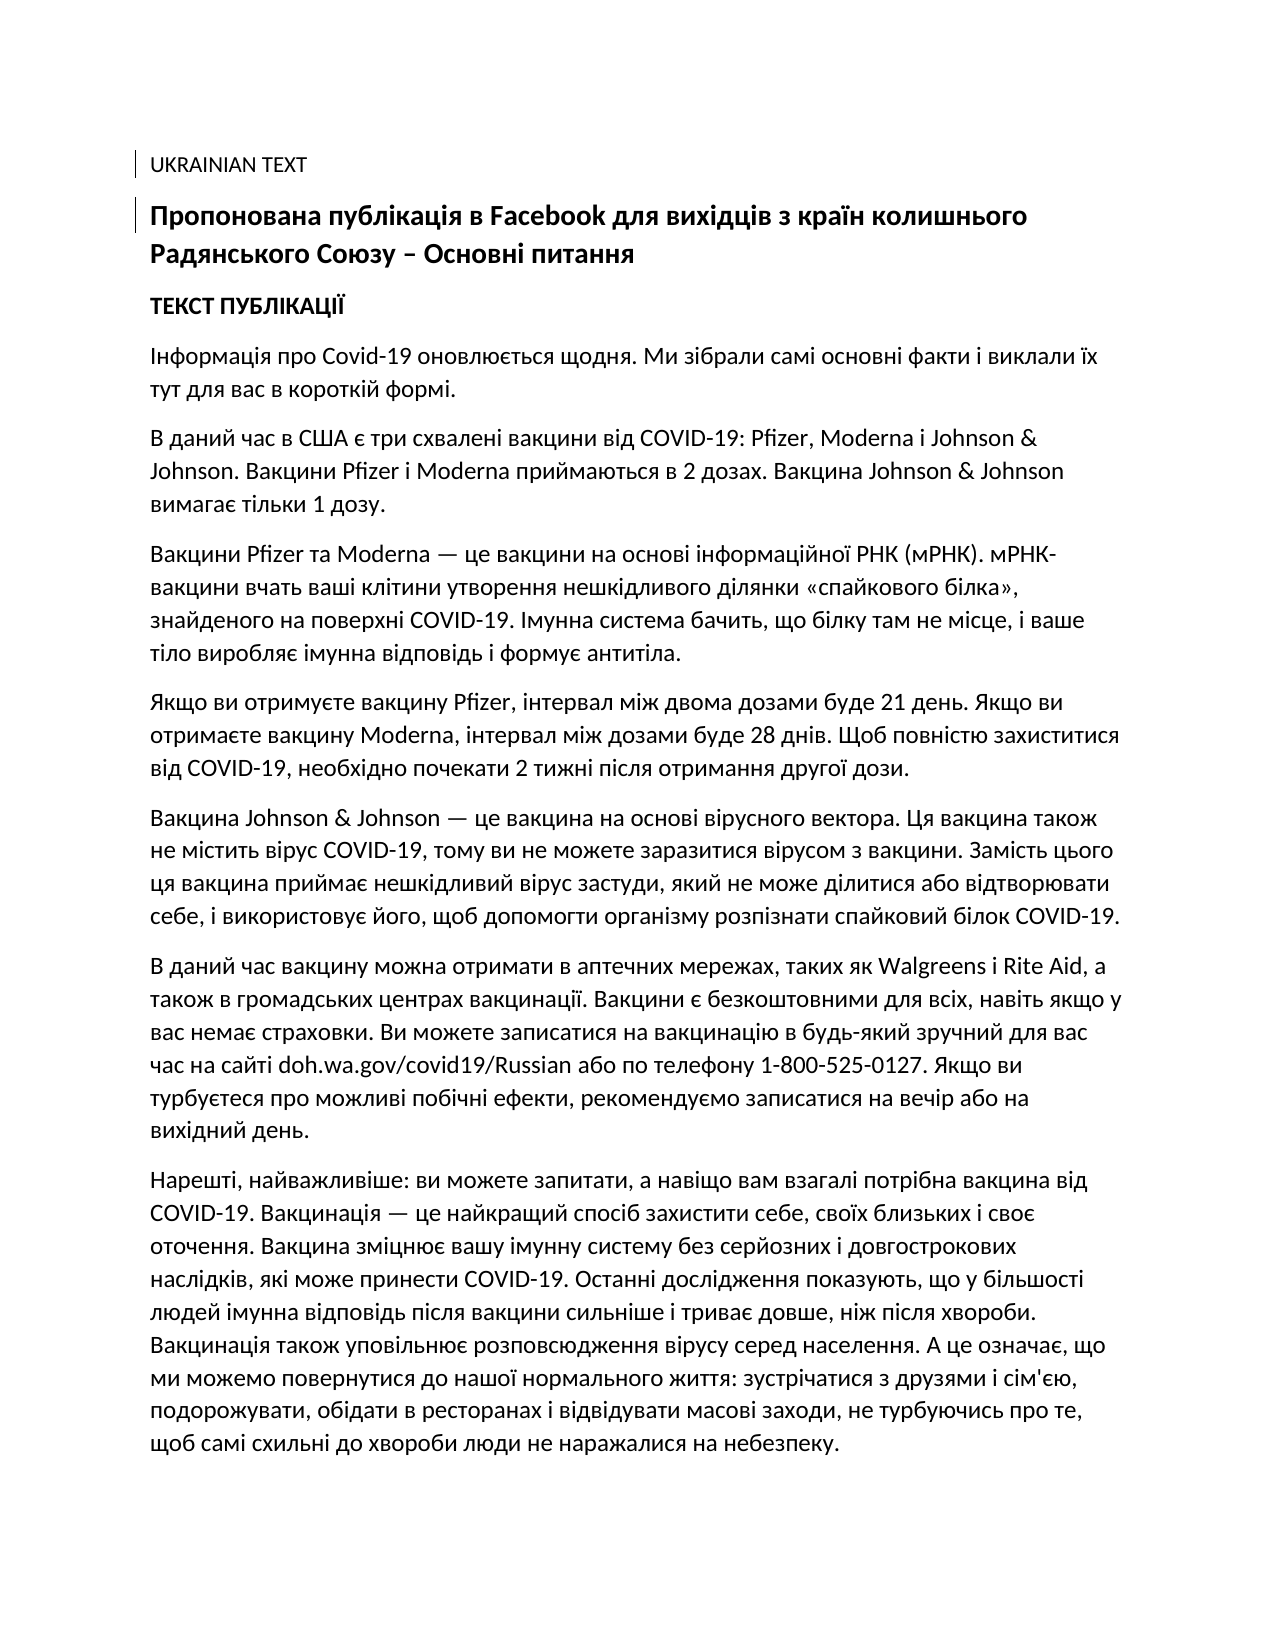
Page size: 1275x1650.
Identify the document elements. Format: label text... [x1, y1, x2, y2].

text Якщо ви отримуєте вакцину Pfizer, інтервал між двома дозами буде 21 день. Якщо ви отримаєте вакцину Moderna, інтервал між дозами буде 28 днів. Щоб повністю захиститися від COVID-19, необхідно почекати 2 тижні після отримання другої дози. [150, 686, 1125, 783]
text Нарешті, найважливіше: ви можете запитати, а навіщо вам взагалі потрібна вакцина від COVID-19. Вакцинація — це найкращий спосіб захистити себе, своїх близьких і своє оточення. Вакцина зміцнює вашу імунну систему без серйозних і довгострокових наслідків, які може принести COVID-19. Останні дослідження показують, що у більшості людей імунна відповідь після вакцини сильніше і триває довше, ніж після хвороби. Вакцинація також уповільнює розповсюдження вірусу серед населення. А це означає, що ми можемо повернутися до нашої нормального життя: зустрічатися з друзями і сім'єю, подорожувати, обідати в ресторанах і відвідувати масові заходи, не турбуючись про те, щоб самі схильні до хвороби люди не наражалися на небезпеку. [150, 1164, 1125, 1458]
text ТЕКСТ ПУБЛІКАЦІЇ [150, 290, 1125, 321]
text В даний час в США є три схвалені вакцини від COVID-19: Pfizer, Moderna і Johnson & Johnson. Вакцини Pfizer і Moderna приймаються в 2 дозах. Вакцина Johnson & Johnson вимагає тільки 1 дозу. [150, 422, 1125, 519]
text Інформація про Covid-19 оновлюється щодня. Ми зібрали самі основні факти і виклали їх тут для вас в короткій формі. [150, 340, 1125, 403]
text Вакцина Johnson & Johnson — це вакцина на основі вірусного вектора. Ця вакцина також не містить вірус COVID-19, тому ви не можете заразитися вірусом з вакцини. Замість цього ця вакцина приймає нешкідливий вірус застуди, який не може ділитися або відтворювати себе, і використовує його, щоб допомогти організму розпізнати спайковий білок COVID-19. [150, 802, 1125, 931]
text Вакцини Pfizer та Moderna — це вакцини на основі інформаційної РНК (мРНК). мРНК-вакцини вчать ваші клітини утворення нешкідливого ділянки «спайкового білка», знайденого на поверхні COVID-19. Імунна система бачить, що білку там не місце, і ваше тіло виробляє імунна відповідь і формує антитіла. [150, 538, 1125, 667]
text Пропонована публікація в Facebook для вихідців з країн колишнього Радянського Союзу – Основні питання [150, 197, 1125, 271]
text В даний час вакцину можна отримати в аптечних мережах, таких як Walgreens і Rite Aid, а також в громадських центрах вакцинації. Вакцини є безкоштовними для всіх, навіть якщо у вас немає страховки. Ви можете записатися на вакцинацію в будь-який зручний для вас час на сайті doh.wa.gov/covid19/Russian або по телефону 1-800-525-0127. Якщо ви турбуєтеся про можливі побічні ефекти, рекомендуємо записатися на вечір або на вихідний день. [150, 950, 1125, 1145]
